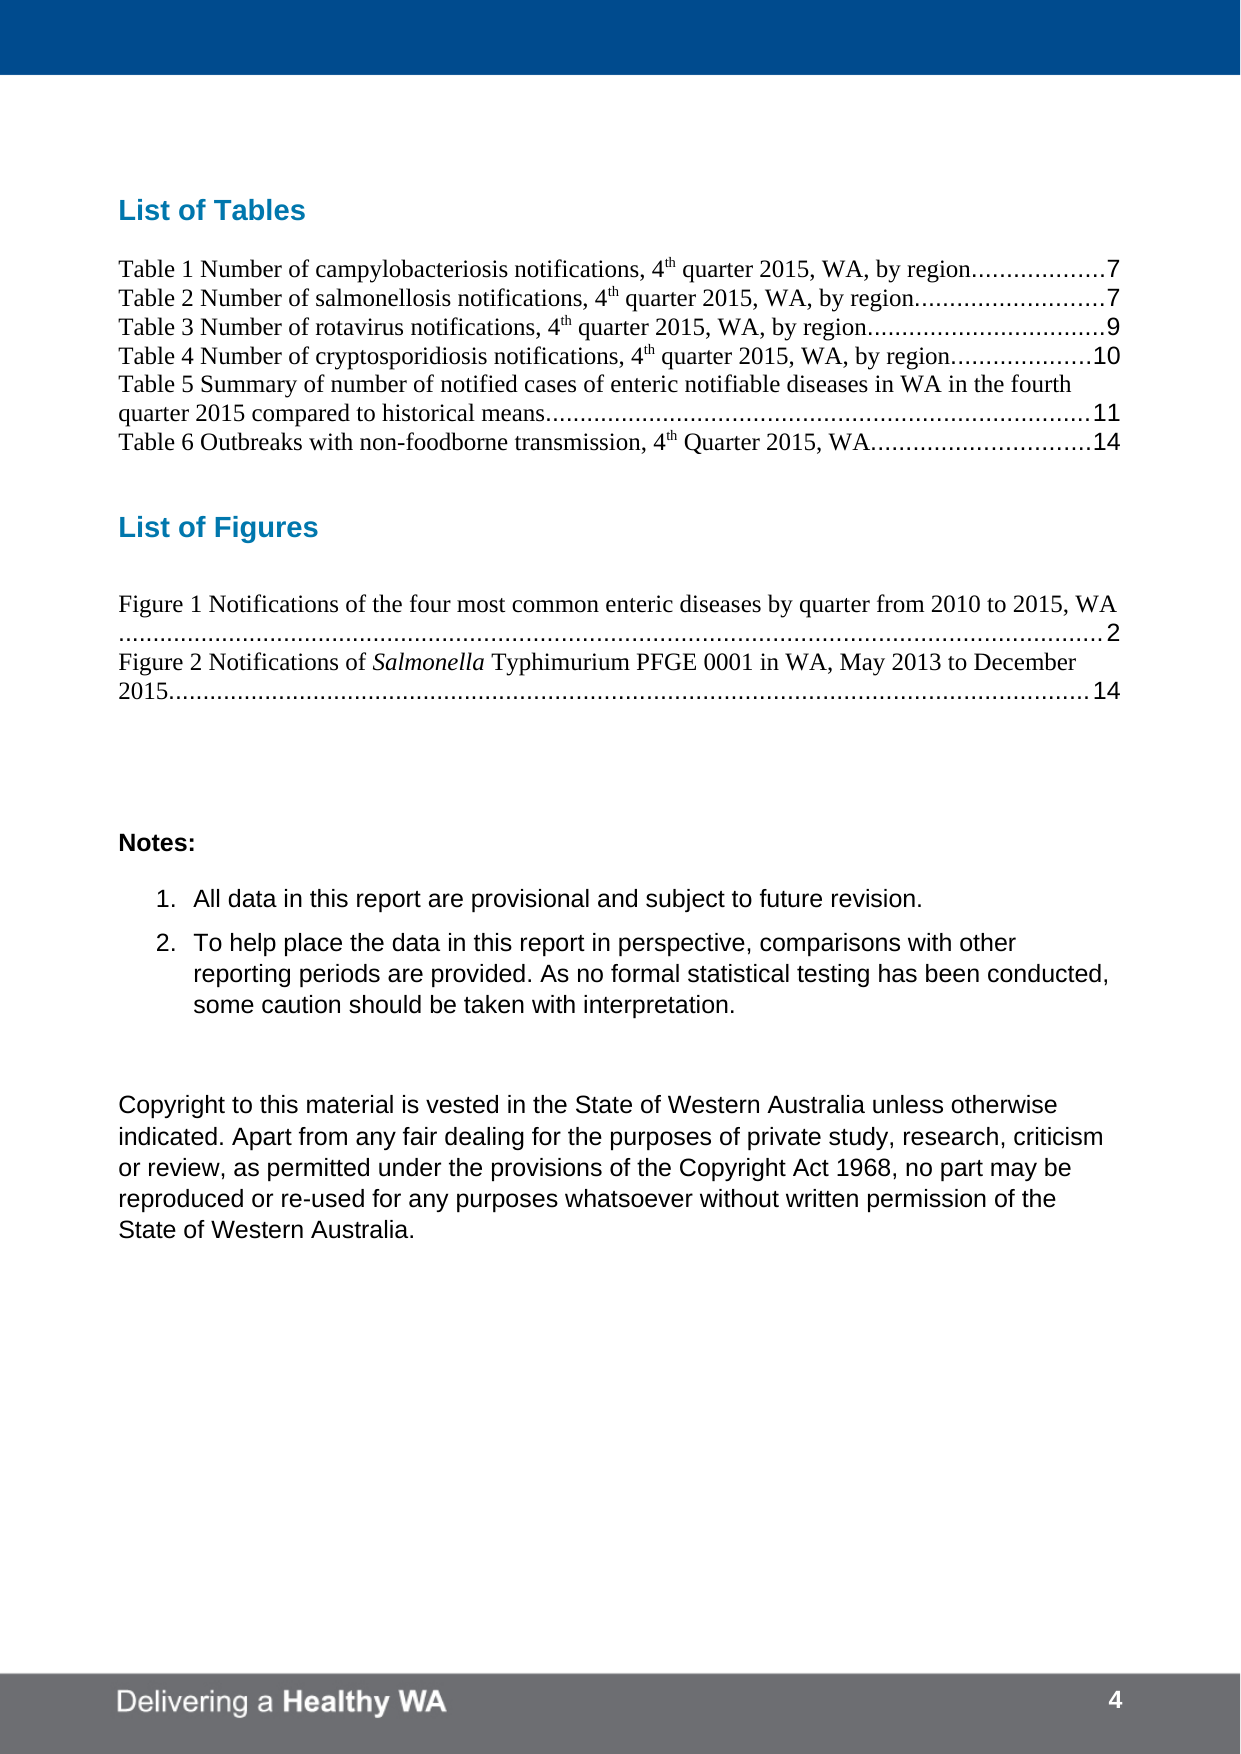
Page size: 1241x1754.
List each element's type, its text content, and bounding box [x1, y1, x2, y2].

list All data in this report are provisional and subject to future revision. [156, 883, 1122, 914]
list To help place the data in this report in perspective, comparisons with other reporting periods are provided. As no formal statistical testing has been conducted, some caution should be taken with interpretation. [156, 926, 1122, 1020]
text List of Tables [118, 193, 1122, 227]
text Figure 2 Notifications of Salmonella Typhimurium PFGE 0001 in WA, May 2013 to December 2015 14 [118, 647, 1122, 705]
text Copyright to this material is vested in the State of Western Australia unless otherwise indicated. Apart from any fair dealing for the purposes of private study, research, criticism or review, as permitted under the provisions of the Copyright Act 1968, no part may be reproduced or re-used for any purposes whatsoever without written permission of the State of Western Australia. [118, 1089, 1122, 1245]
text Notes: [118, 826, 1122, 858]
text Table 2 Number of salmonellosis notifications, 4th quarter 2015, WA, by region 7 [118, 283, 1122, 312]
text Table 4 Number of cryptosporidiosis notifications, 4th quarter 2015, WA, by region 10 [118, 341, 1122, 369]
text Table 3 Number of rotavirus notifications, 4th quarter 2015, WA, by region 9 [118, 312, 1122, 341]
text Figure 1 Notifications of the four most common enteric diseases by quarter from 2010 to 2015, WA 2 [118, 589, 1122, 647]
text List of Figures [118, 509, 1122, 543]
picture [0, 0, 1241, 1754]
text Table 6 Outbreaks with non-foodborne transmission, 4th Quarter 2015, WA 14 [118, 427, 1122, 456]
text Table 1 Number of campylobacteriosis notifications, 4th quarter 2015, WA, by region 7 [118, 254, 1122, 283]
text Table 5 Summary of number of notified cases of enteric notifiable diseases in WA in the fourth quarter 2015 compared to historical means 11 [118, 369, 1122, 427]
